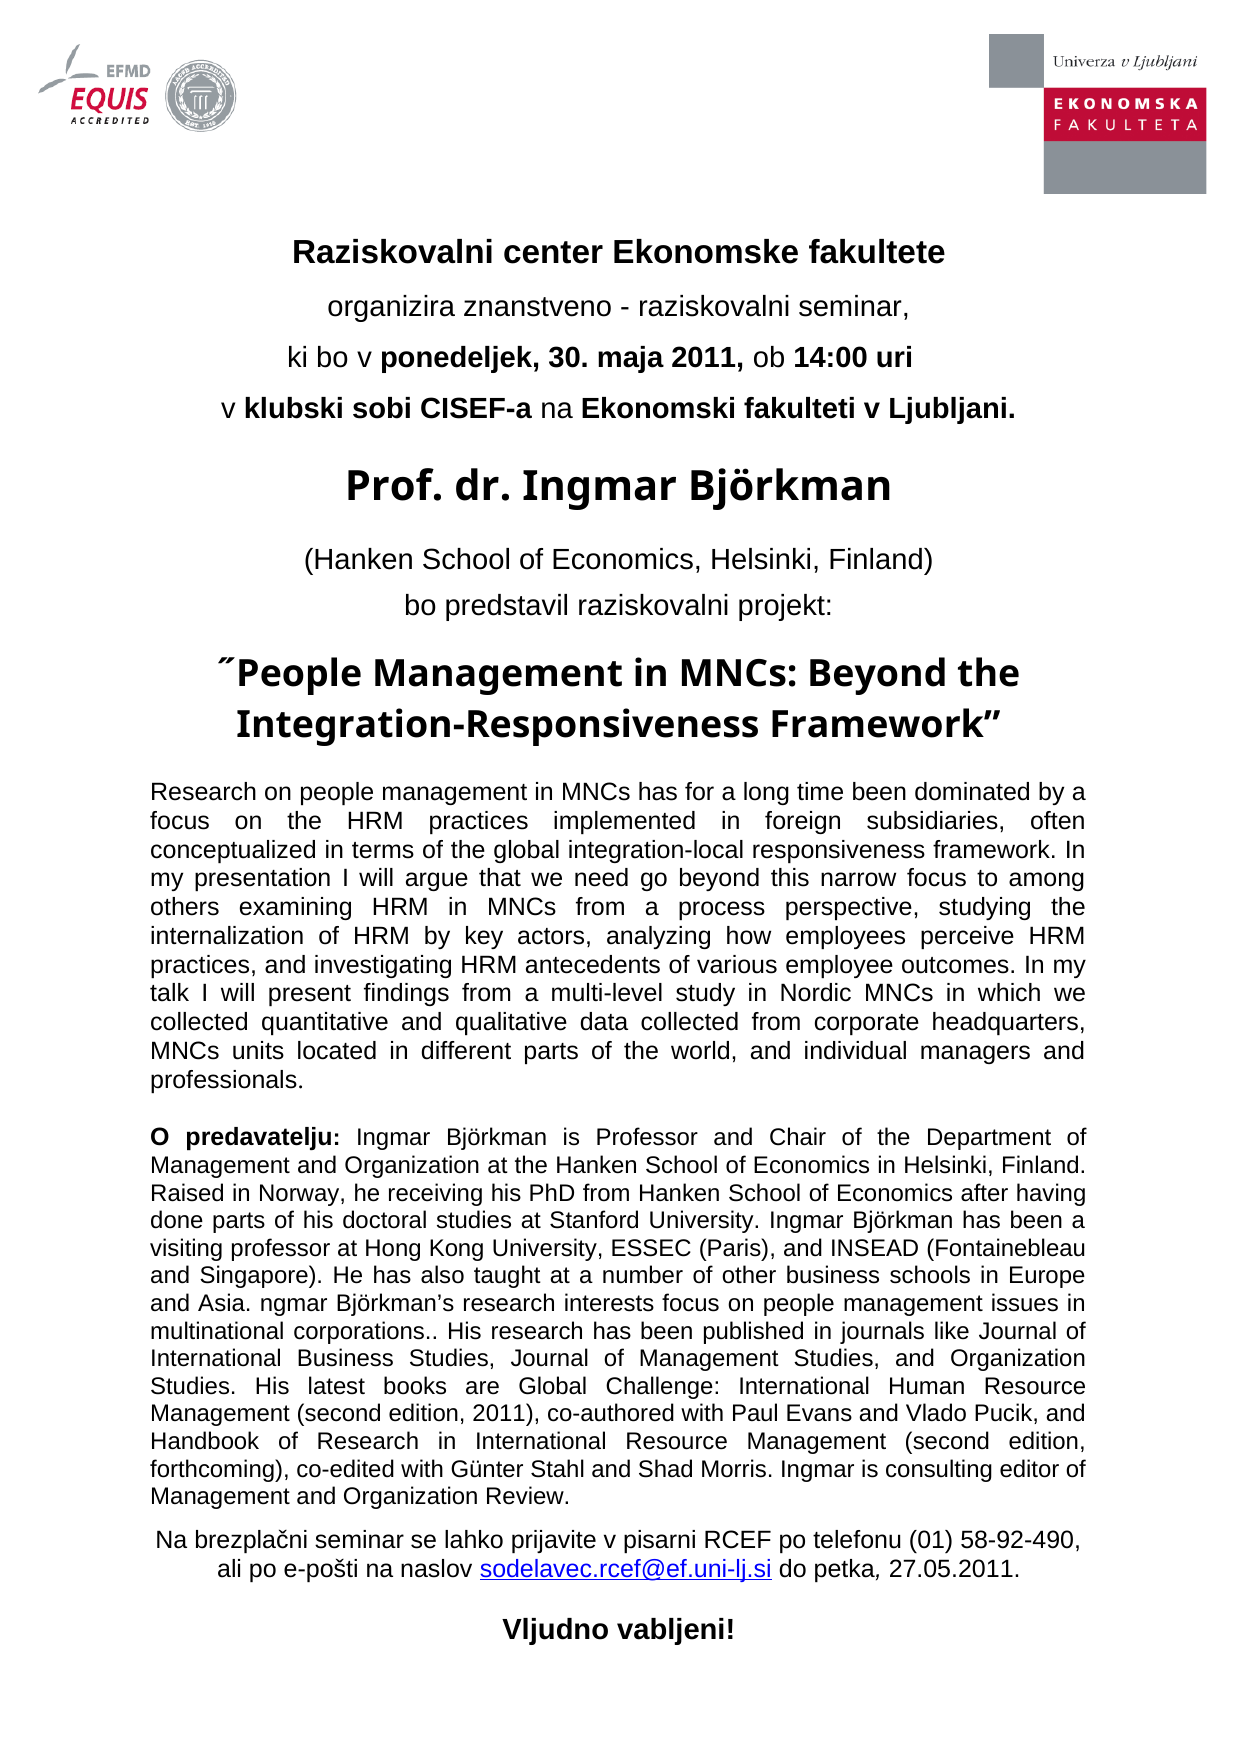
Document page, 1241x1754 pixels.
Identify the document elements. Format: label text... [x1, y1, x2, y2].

text Na brezplačni seminar se lahko prijavite v pisarni RCEF po telefonu (01) 58-92-490, ali po e-pošti na naslov sodelavec.rcef@ef.uni-lj.si do petka, 27.05.2011. [150, 1525, 1087, 1583]
text Research on people management in MNCs has for a long time been dominated by a focus on the HRM practices implemented in foreign subsidiaries, often conceptualized in terms of the global integration-local responsiveness framework. In my presentation I will argue that we need go beyond this narrow focus to among others examining HRM in MNCs from a process perspective, studying the internalization of HRM by key actors, analyzing how employees perceive HRM practices, and investigating HRM antecedents of various employee outcomes. In my talk I will present findings from a multi-level study in Nordic MNCs in which we collected quantitative and qualitative data collected from corporate headquarters, MNCs units located in different parts of the world, and individual managers and professionals. [150, 777, 1087, 1093]
subtitle ki bo v ponedeljek, 30. maja 2011, ob 14:00 uri [112, 340, 1087, 373]
subtitle Raziskovalni center Ekonomske fakultete [150, 232, 1087, 270]
text Vljudno vabljeni! [150, 1612, 1087, 1646]
text (Hanken School of Economics, Helsinki, Finland) [150, 542, 1087, 575]
text bo predstavil raziskovalni projekt: [150, 594, 1087, 621]
subtitle organizira znanstveno - raziskovalni seminar, [150, 289, 1087, 323]
text Prof. dr. Ingmar Björkman [150, 456, 1087, 513]
picture [989, 34, 1207, 194]
subtitle v klubski sobi CISEF-a na Ekonomski fakulteti v Ljubljani. [150, 391, 1087, 425]
picture [35, 35, 244, 132]
subtitle O predavatelju: Ingmar Björkman is Professor and Chair of the Department of Management and Organization at the Hanken School of Economics in Helsinki, Finland. Raised in Norway, he receiving his PhD from Hanken School of Economics after having done parts of his doctoral studies at Stanford University. Ingmar Björkman has been a visiting professor at Hong Kong University, ESSEC (Paris), and INSEAD (Fontainebleau and Singapore). He has also taught at a number of other business schools in Europe and Asia. ngmar Björkman’s research interests focus on people management issues in multinational corporations.. His research has been published in journals like Journal of International Business Studies, Journal of Management Studies, and Organization Studies. His latest books are Global Challenge: International Human Resource Management (second edition, 2011), co-authored with Paul Evans and Vlado Pucik, and Handbook of Research in International Resource Management (second edition, forthcoming), co-edited with Günter Stahl and Shad Morris. Ingmar is consulting editor of Management and Organization Review. [150, 1122, 1087, 1510]
text ˝People Management in MNCs: Beyond the Integration-Responsiveness Framework” [150, 646, 1087, 748]
